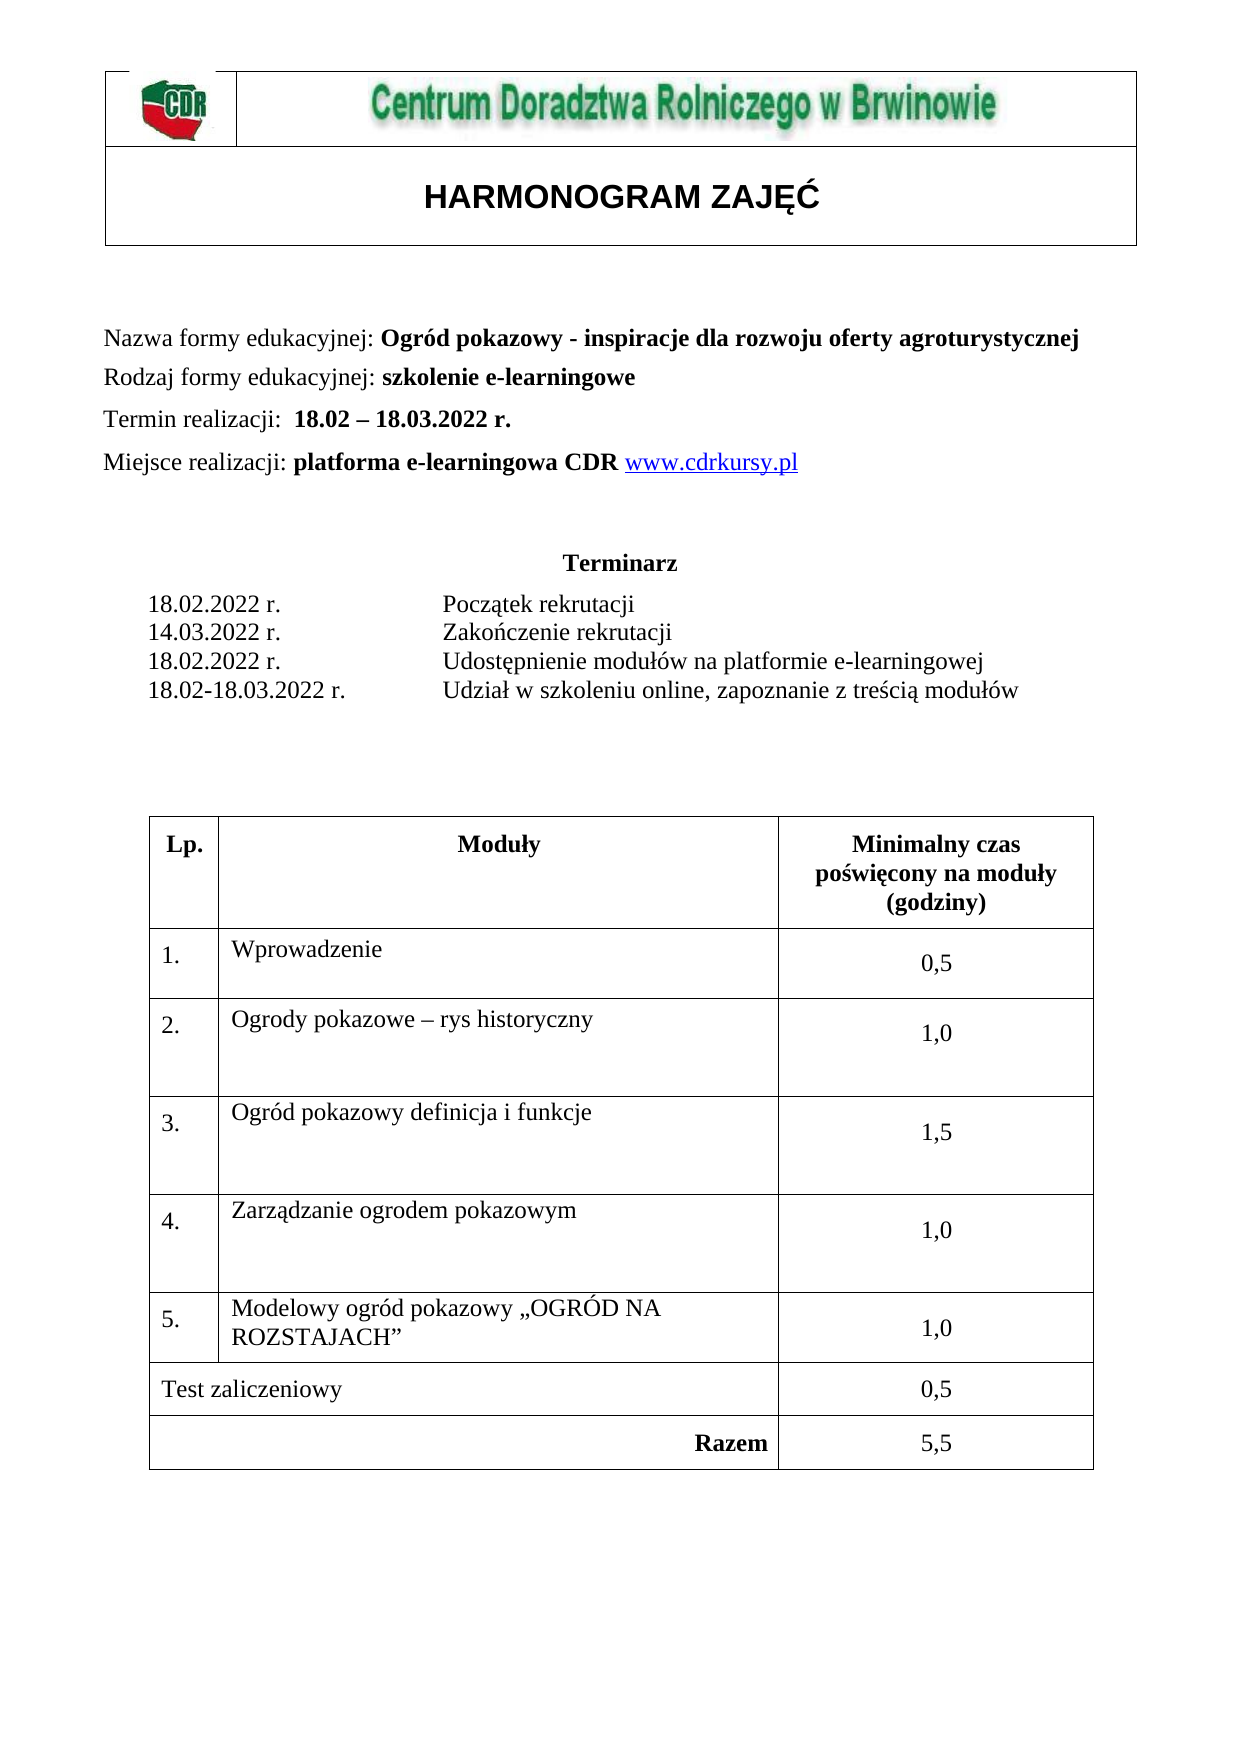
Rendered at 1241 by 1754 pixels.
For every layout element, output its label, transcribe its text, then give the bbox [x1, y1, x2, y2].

table_cell Ogrody pokazowe – rys historyczny [219, 999, 778, 1096]
text 18.02.2022 r. Początek rekrutacji [147, 589, 1148, 617]
text 18.02.2022 r. Udostępnienie modułów na platformie e-learningowej 18.02-18.03.2022 r. Udział w szkoleniu online, zapoznanie z treścią modułów [147, 646, 1019, 704]
table_header Lp. [150, 817, 218, 927]
table_cell Modelowy ogród pokazowy „OGRÓD NA ROZSTAJACH” [219, 1293, 778, 1362]
table_cell 2. [150, 999, 218, 1096]
text Miejsce realizacji: platforma e-learningowa CDR www.cdrkursy.pl [103, 447, 1148, 476]
title Terminarz [562, 548, 1148, 577]
table_cell 4. [150, 1195, 218, 1292]
table_header [106, 72, 236, 146]
table_cell Test zaliczeniowy [150, 1363, 778, 1415]
picture [367, 77, 1008, 141]
table_header Minimalny czas poświęcony na moduły (godziny) [779, 817, 1093, 927]
table_cell 5. [150, 1293, 218, 1362]
table_cell Ogród pokazowy definicja i funkcje [219, 1097, 778, 1194]
table_cell 1,5 [779, 1097, 1093, 1194]
table_cell HARMONOGRAM ZAJĘĆ [106, 147, 1136, 245]
table_cell Wprowadzenie [219, 929, 778, 997]
text Termin realizacji: 18.02 – 18.03.2022 r. [103, 404, 1148, 432]
text Rodzaj formy edukacyjnej: szkolenie e-learningowe [103, 362, 987, 391]
picture [129, 71, 216, 141]
table_cell 1. [150, 929, 218, 997]
table_cell Razem [150, 1416, 778, 1469]
table_cell 5,5 [779, 1416, 1093, 1469]
table_cell 0,5 [779, 929, 1093, 997]
text 14.03.2022 r. Zakończenie rekrutacji [147, 617, 1148, 646]
table_cell Zarządzanie ogrodem pokazowym [219, 1195, 778, 1292]
table_cell 1,0 [779, 999, 1093, 1096]
table_cell 1,0 [779, 1293, 1093, 1362]
table_header [237, 72, 1136, 146]
table_cell 3. [150, 1097, 218, 1194]
table_cell 0,5 [779, 1363, 1093, 1415]
table_header Moduły [219, 817, 778, 927]
text Nazwa formy edukacyjnej: Ogród pokazowy - inspiracje dla rozwoju oferty agroturystycznej [103, 323, 1095, 352]
table_cell 1,0 [779, 1195, 1093, 1292]
